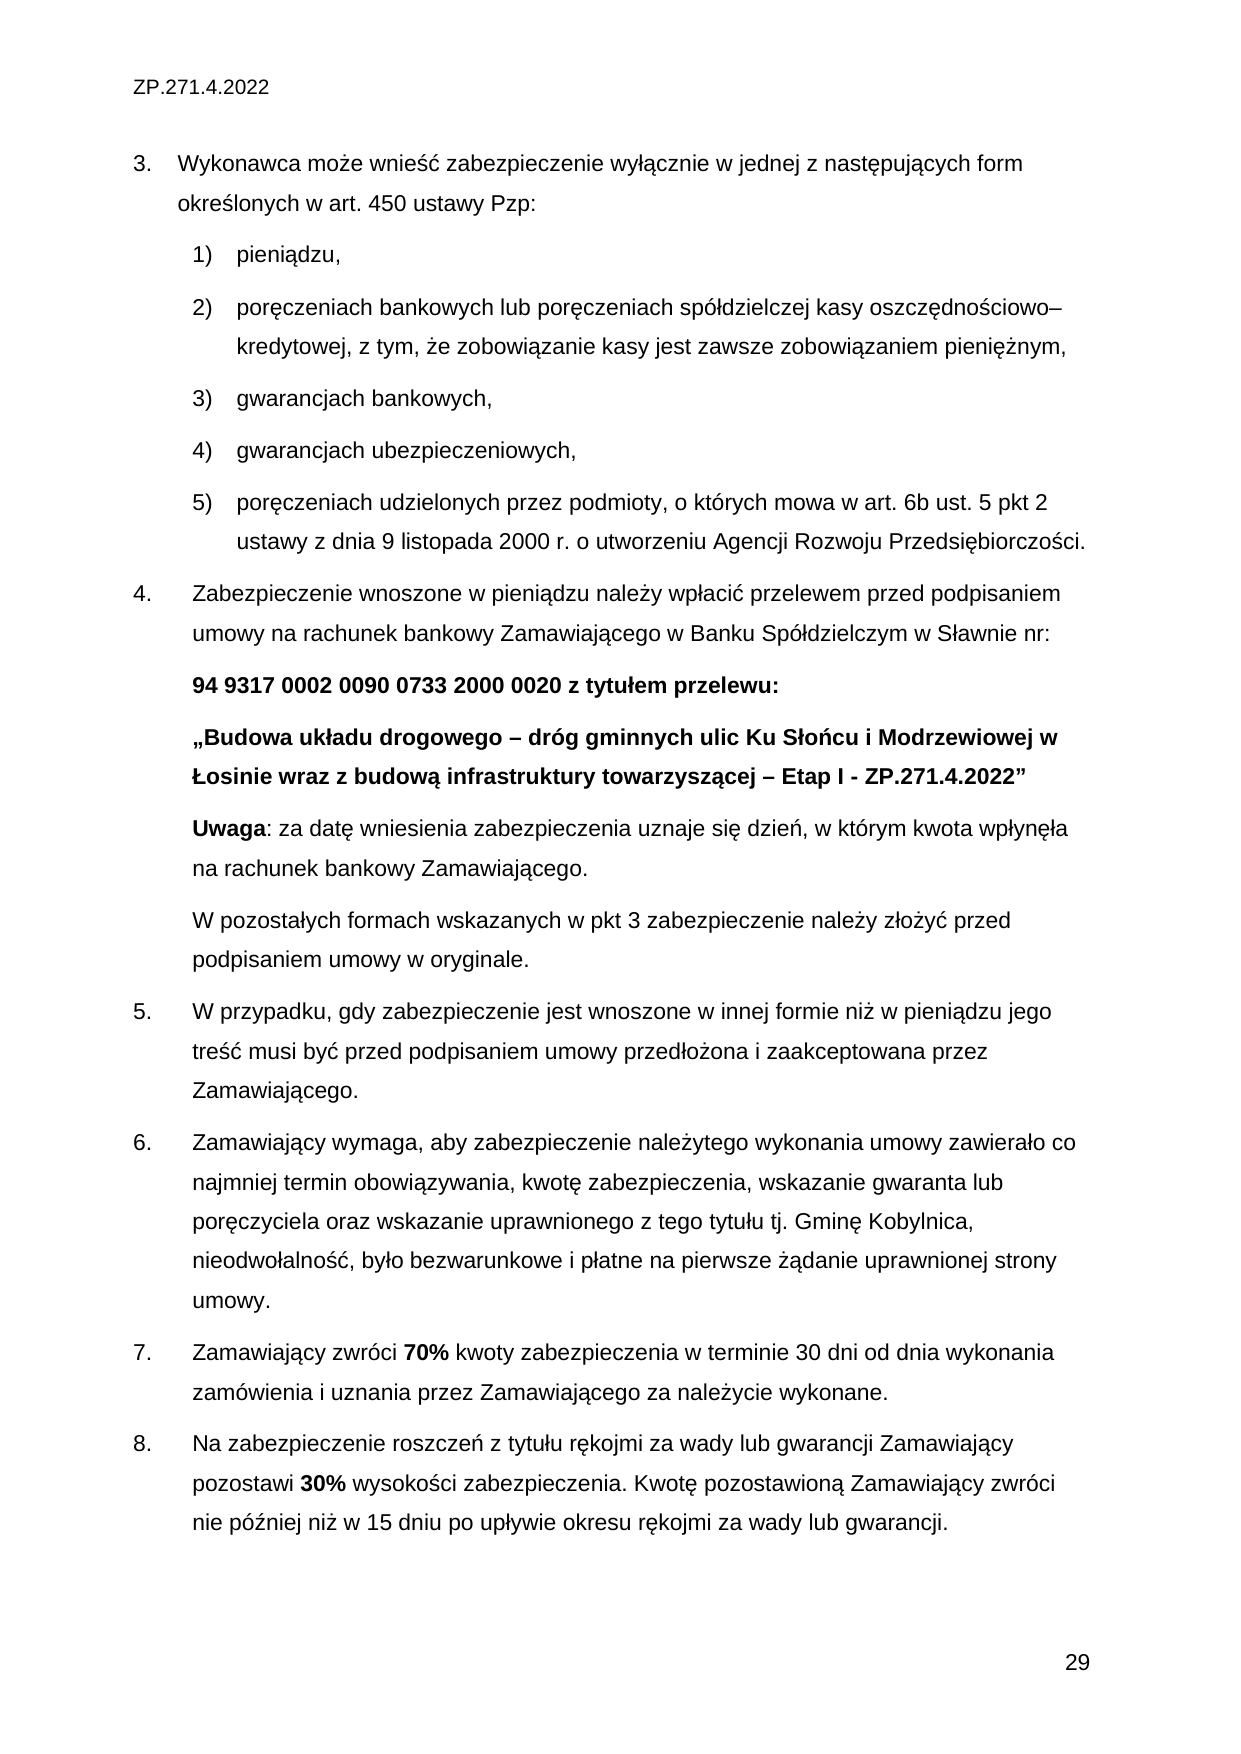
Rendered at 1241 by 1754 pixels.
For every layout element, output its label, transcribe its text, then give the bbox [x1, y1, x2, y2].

text 1) pieniądzu, [192, 241, 1090, 268]
list Wykonawca może wnieść zabezpieczenie wyłącznie w jednej z następujących form określonych w art. 450 ustawy Pzp: [133, 150, 1090, 216]
text 94 9317 0002 0090 0733 2000 0020 z tytułem przelewu: [192, 672, 1090, 698]
list W przypadku, gdy zabezpieczenie jest wnoszone w innej formie niż w pieniądzu jego treść musi być przed podpisaniem umowy przedłożona i zaakceptowana przez Zamawiającego. [133, 998, 1090, 1103]
text „Budowa układu drogowego – dróg gminnych ulic Ku Słońcu i Modrzewiowej w Łosinie wraz z budową infrastruktury towarzyszącej – Etap I - ZP.271.4.2022” [192, 724, 1090, 789]
list Zabezpieczenie wnoszone w pieniądzu należy wpłacić przelewem przed podpisaniem umowy na rachunek bankowy Zamawiającego w Banku Spółdzielczym w Sławnie nr: [133, 580, 1090, 646]
text 4) gwarancjach ubezpieczeniowych, [192, 437, 1090, 463]
text 5) poręczeniach udzielonych przez podmioty, o których mowa w art. 6b ust. 5 pkt 2 ustawy z dnia 9 listopada 2000 r. o utworzeniu Agencji Rozwoju Przedsiębiorczości. [192, 489, 1090, 555]
list Na zabezpieczenie roszczeń z tytułu rękojmi za wady lub gwarancji Zamawiający pozostawi 30% wysokości zabezpieczenia. Kwotę pozostawioną Zamawiający zwróci nie później niż w 15 dniu po upływie okresu rękojmi za wady lub gwarancji. [133, 1430, 1090, 1536]
text 2) poręczeniach bankowych lub poręczeniach spółdzielczej kasy oszczędnościowo–kredytowej, z tym, że zobowiązanie kasy jest zawsze zobowiązaniem pieniężnym, [192, 293, 1090, 359]
list Zamawiający zwróci 70% kwoty zabezpieczenia w terminie 30 dni od dnia wykonania zamówienia i uznania przez Zamawiającego za należycie wykonane. [133, 1339, 1090, 1405]
text W pozostałych formach wskazanych w pkt 3 zabezpieczenie należy złożyć przed podpisaniem umowy w oryginale. [192, 907, 1090, 972]
text Uwaga: za datę wniesienia zabezpieczenia uznaje się dzień, w którym kwota wpłynęła na rachunek bankowy Zamawiającego. [192, 815, 1090, 881]
text 3) gwarancjach bankowych, [192, 385, 1090, 411]
list Zamawiający wymaga, aby zabezpieczenie należytego wykonania umowy zawierało co najmniej termin obowiązywania, kwotę zabezpieczenia, wskazanie gwaranta lub poręczyciela oraz wskazanie uprawnionego z tego tytułu tj. Gminę Kobylnica, nieodwołalność, było bezwarunkowe i płatne na pierwsze żądanie uprawnionej strony umowy. [133, 1129, 1090, 1313]
